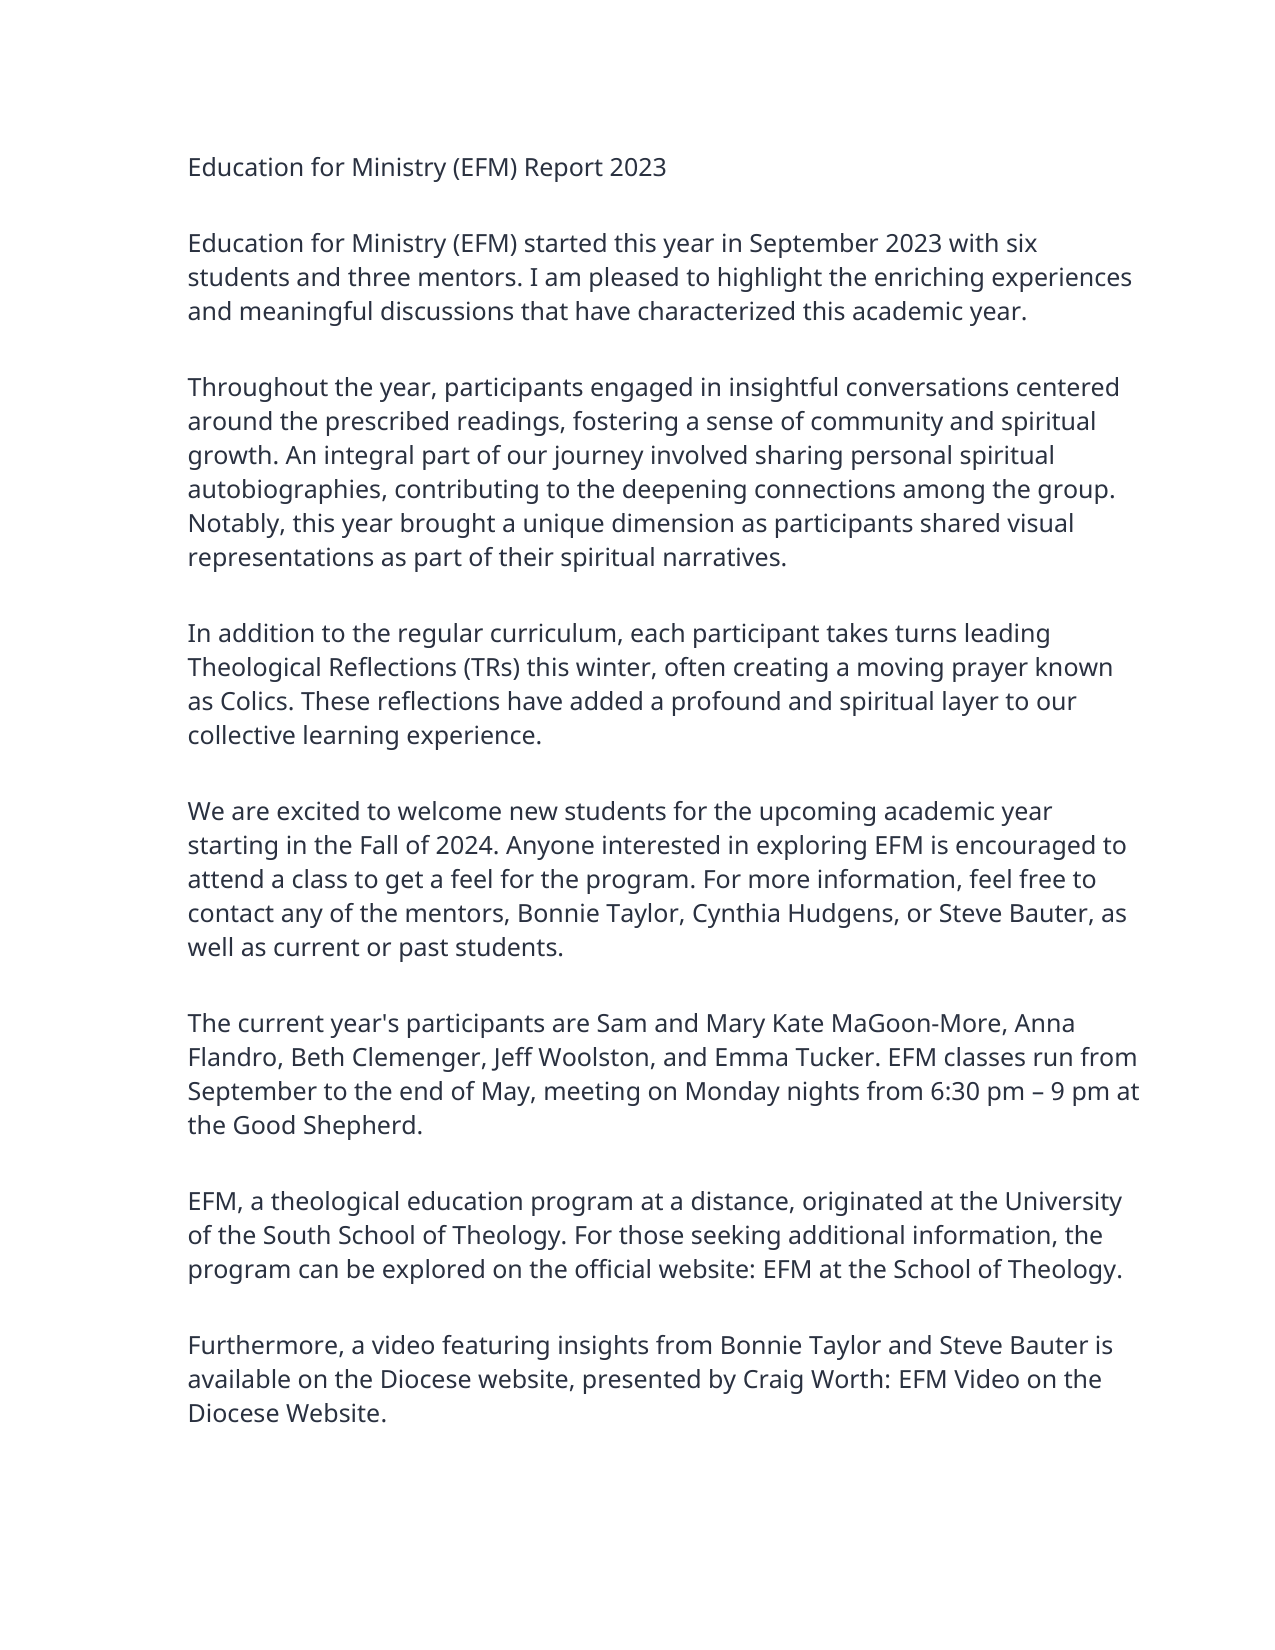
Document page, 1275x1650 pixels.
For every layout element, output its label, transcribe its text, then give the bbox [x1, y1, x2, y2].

text Throughout the year, participants engaged in insightful conversations centered around the prescribed readings, fostering a sense of community and spiritual growth. An integral part of our journey involved sharing personal spiritual autobiographies, contributing to the deepening connections among the group. Notably, this year brought a unique dimension as participants shared visual representations as part of their spiritual narratives. [187, 369, 1143, 574]
text Education for Ministry (EFM) Report 2023 [187, 150, 1143, 184]
text Furthermore, a video featuring insights from Bonnie Taylor and Steve Bauter is available on the Diocese website, presented by Craig Worth: EFM Video on the Diocese Website. [187, 1327, 1143, 1429]
text Education for Ministry (EFM) started this year in September 2023 with six students and three mentors. I am pleased to highlight the enriching experiences and meaningful discussions that have characterized this academic year. [187, 226, 1143, 328]
text In addition to the regular curriculum, each participant takes turns leading Theological Reflections (TRs) this winter, often creating a moving prayer known as Colics. These reflections have added a profound and spiritual layer to our collective learning experience. [187, 616, 1143, 752]
text The current year's participants are Sam and Mary Kate MaGoon-More, Anna Flandro, Beth Clemenger, Jeff Woolston, and Emma Tucker. EFM classes run from September to the end of May, meeting on Monday nights from 6:30 pm – 9 pm at the Good Shepherd. [187, 1006, 1143, 1142]
text We are excited to welcome new students for the upcoming academic year starting in the Fall of 2024. Anyone interested in exploring EFM is encouraged to attend a class to get a feel for the program. For more information, feel free to contact any of the mentors, Bonnie Taylor, Cynthia Hudgens, or Steve Bauter, as well as current or past students. [187, 793, 1143, 964]
text EFM, a theological education program at a distance, originated at the University of the South School of Theology. For those seeking additional information, the program can be explored on the official website: EFM at the School of Theology. [187, 1183, 1143, 1286]
